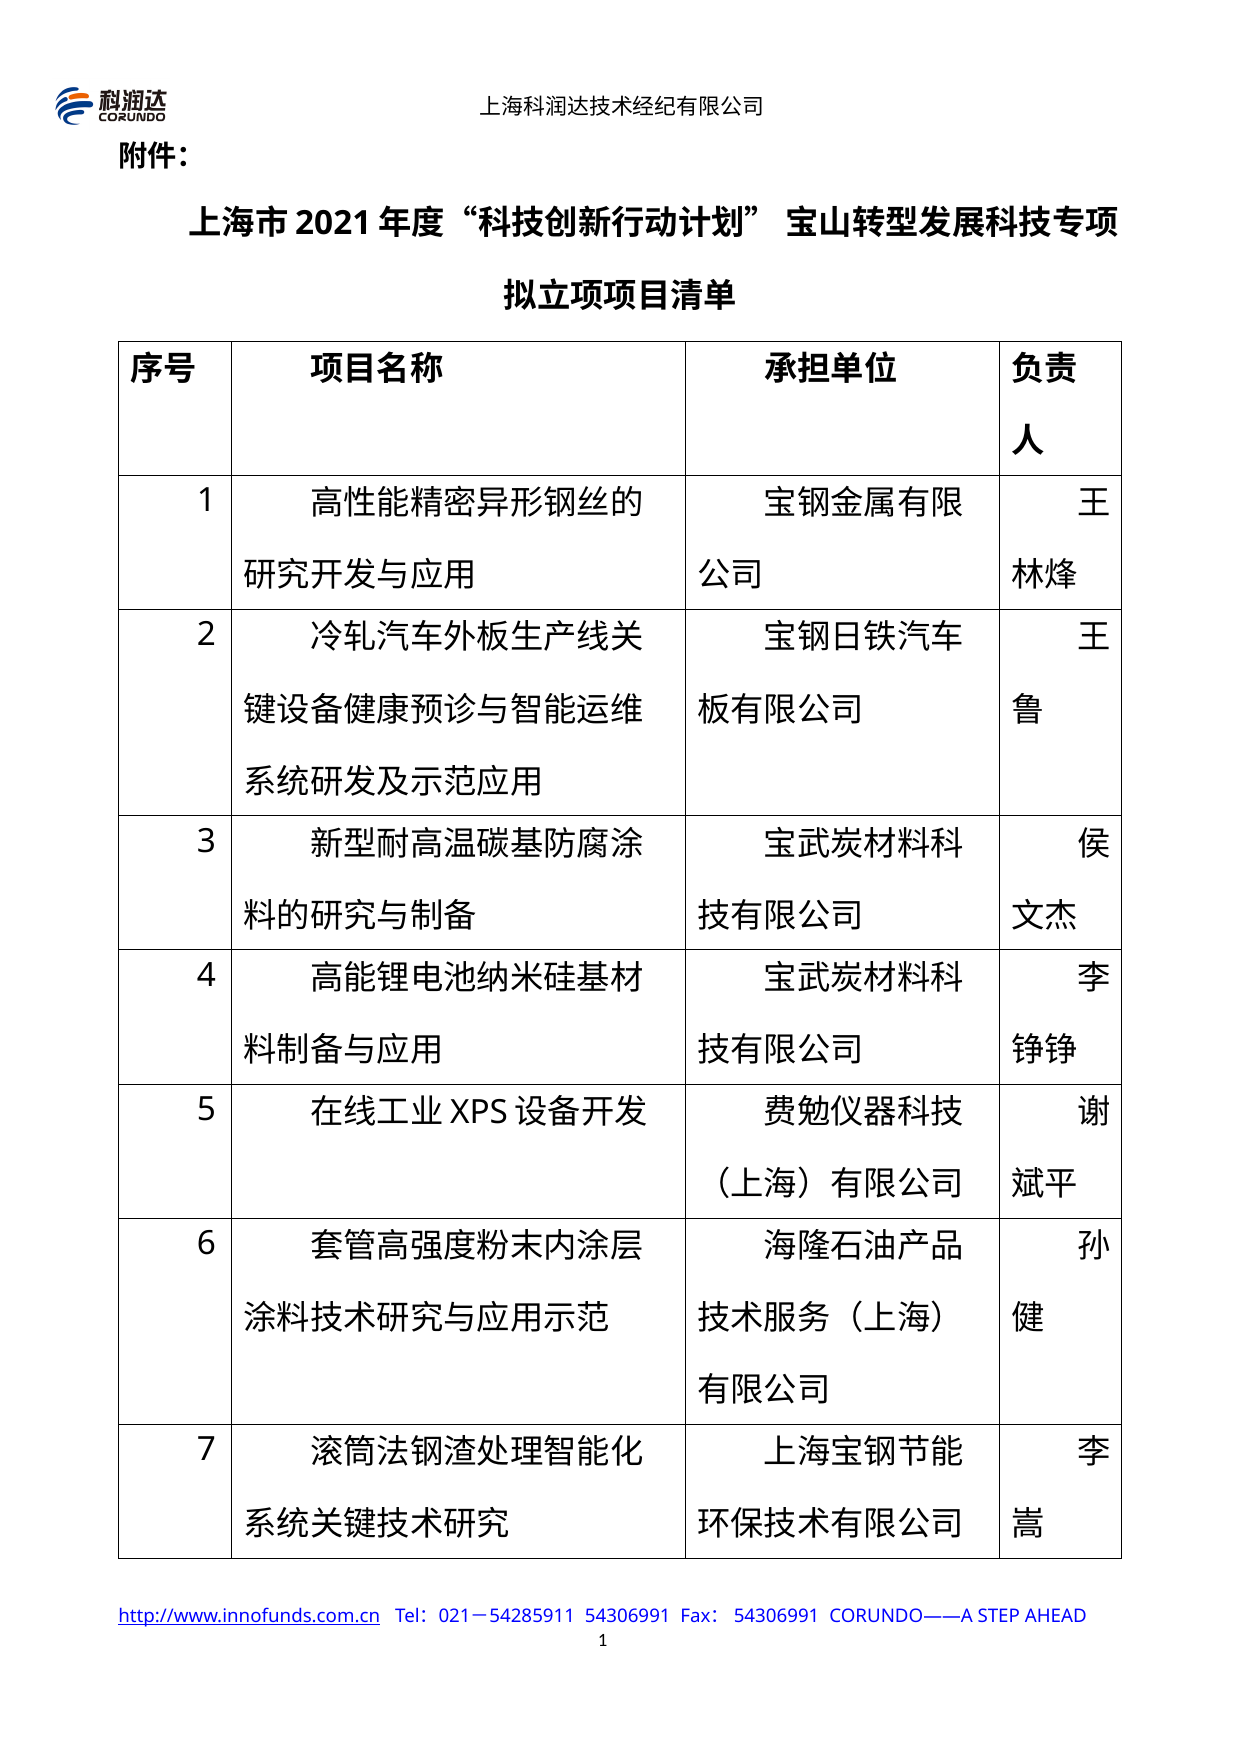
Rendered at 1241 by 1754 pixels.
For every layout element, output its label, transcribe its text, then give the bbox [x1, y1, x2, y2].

table_header 负责人 [1000, 342, 1121, 475]
table_cell 5 [119, 1085, 231, 1217]
table_cell 4 [119, 950, 231, 1083]
text 上海市2021年度“科技创新行动计划” 宝山转型发展科技专项拟立项项目清单 [118, 196, 1122, 317]
table_header 序号 [119, 342, 231, 475]
table_cell 宝钢金属有限公司 [686, 476, 999, 609]
table_cell 宝武炭材料科技有限公司 [686, 950, 999, 1083]
table_cell 套管高强度粉末内涂层涂料技术研究与应用示范 [232, 1219, 685, 1424]
table_cell 在线工业XPS设备开发 [232, 1085, 685, 1217]
table_cell 孙健 [1000, 1219, 1121, 1424]
table_cell 费勉仪器科技（上海）有限公司 [686, 1085, 999, 1217]
table_cell 1 [119, 476, 231, 609]
table_cell 王林烽 [1000, 476, 1121, 609]
table_cell 7 [119, 1425, 231, 1558]
table_cell 上海宝钢节能环保技术有限公司 [686, 1425, 999, 1558]
table_cell 李嵩 [1000, 1425, 1121, 1558]
table_cell 宝武炭材料科技有限公司 [686, 816, 999, 949]
table_cell 3 [119, 816, 231, 949]
table_cell 高性能精密异形钢丝的研究开发与应用 [232, 476, 685, 609]
table_cell 高能锂电池纳米硅基材料制备与应用 [232, 950, 685, 1083]
table_cell 宝钢日铁汽车板有限公司 [686, 610, 999, 815]
table_header 承担单位 [686, 342, 999, 475]
table_cell 冷轧汽车外板生产线关键设备健康预诊与智能运维系统研发及示范应用 [232, 610, 685, 815]
table_cell 李铮铮 [1000, 950, 1121, 1083]
table_cell 滚筒法钢渣处理智能化系统关键技术研究 [232, 1425, 685, 1558]
table_cell 海隆石油产品技术服务（上海）有限公司 [686, 1219, 999, 1424]
table_cell 新型耐高温碳基防腐涂料的研究与制备 [232, 816, 685, 949]
table_header 项目名称 [232, 342, 685, 475]
table_cell 侯文杰 [1000, 816, 1121, 949]
table_cell 谢斌平 [1000, 1085, 1121, 1217]
picture [51, 78, 170, 132]
table_cell 6 [119, 1219, 231, 1424]
text 附件： [118, 133, 1122, 175]
table_cell 王鲁 [1000, 610, 1121, 815]
table_cell 2 [119, 610, 231, 815]
